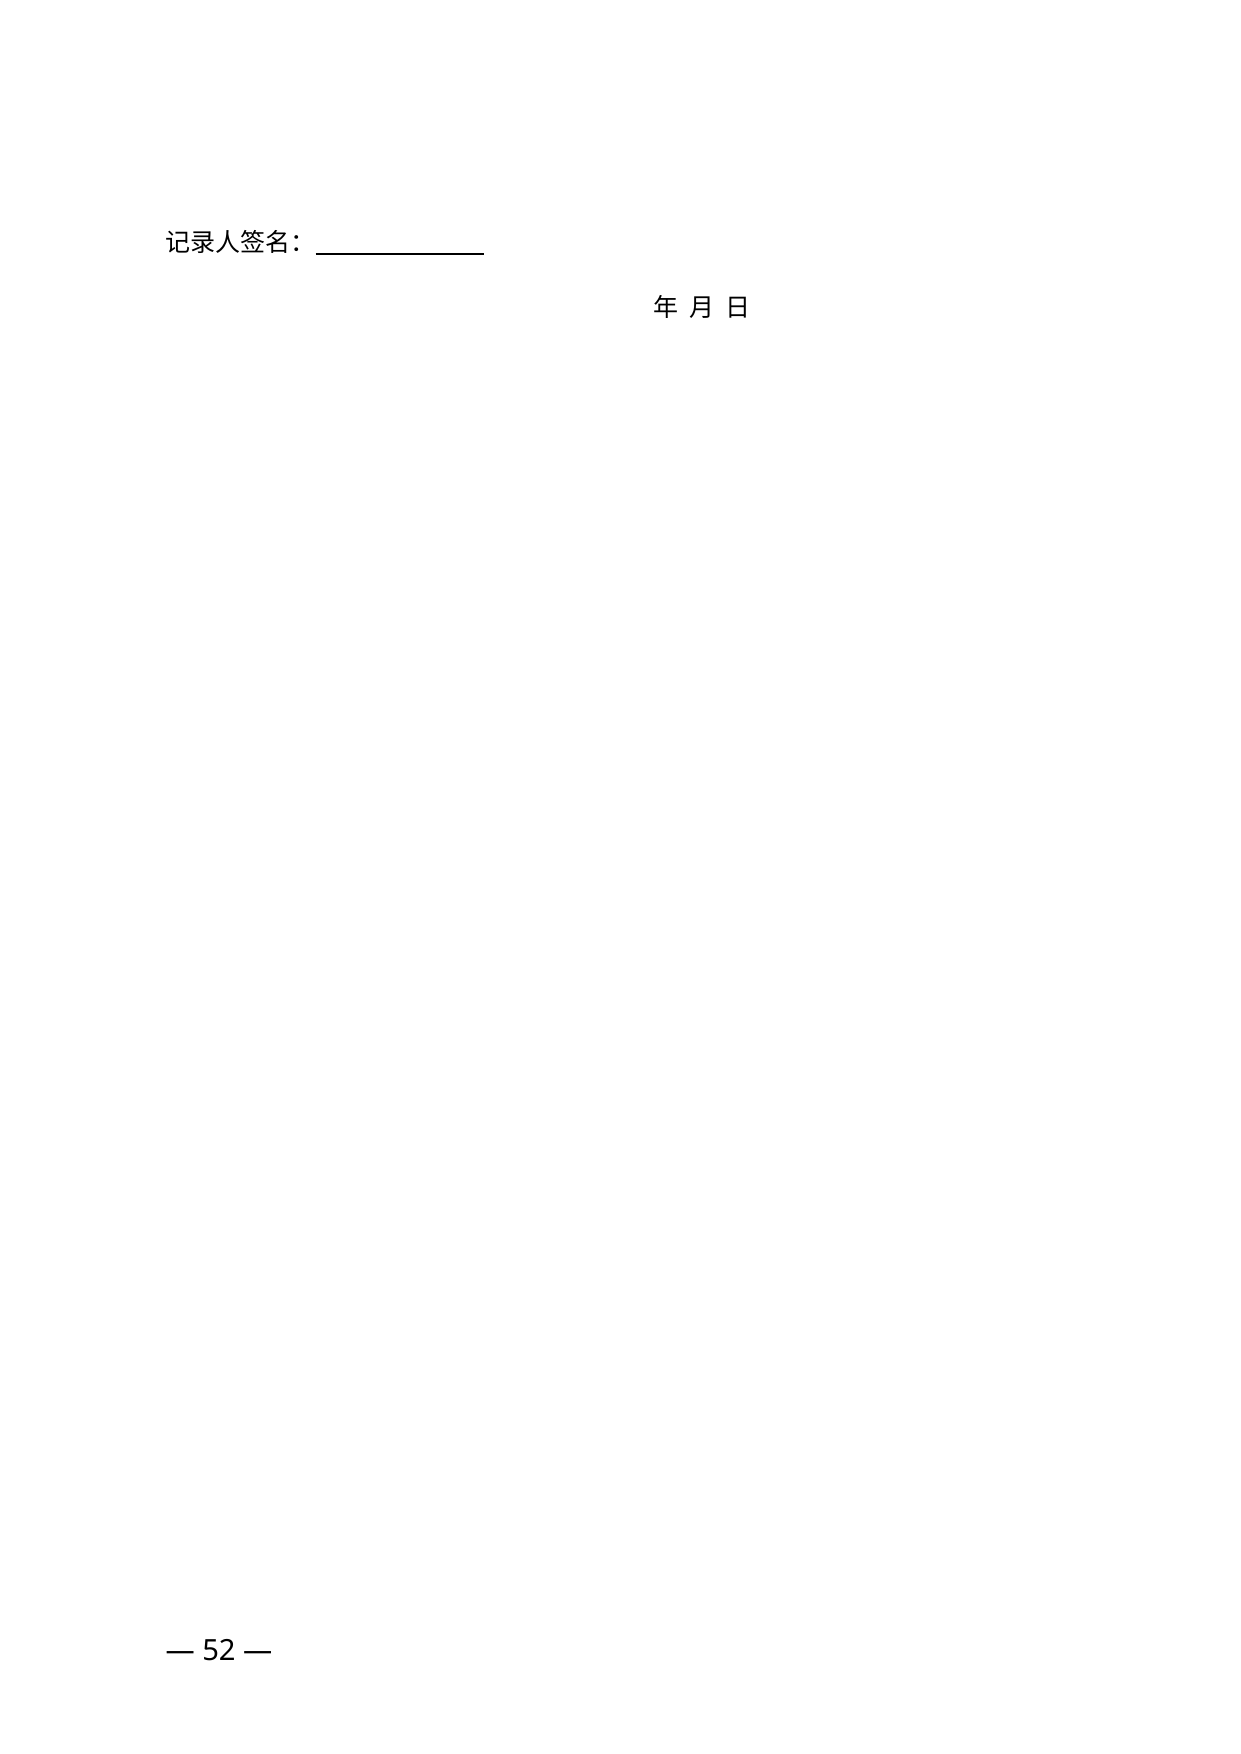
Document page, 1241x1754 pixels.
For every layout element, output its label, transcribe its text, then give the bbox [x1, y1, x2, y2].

text 记录人签名： [165, 208, 1087, 273]
text 年 月 日 [165, 273, 1087, 338]
